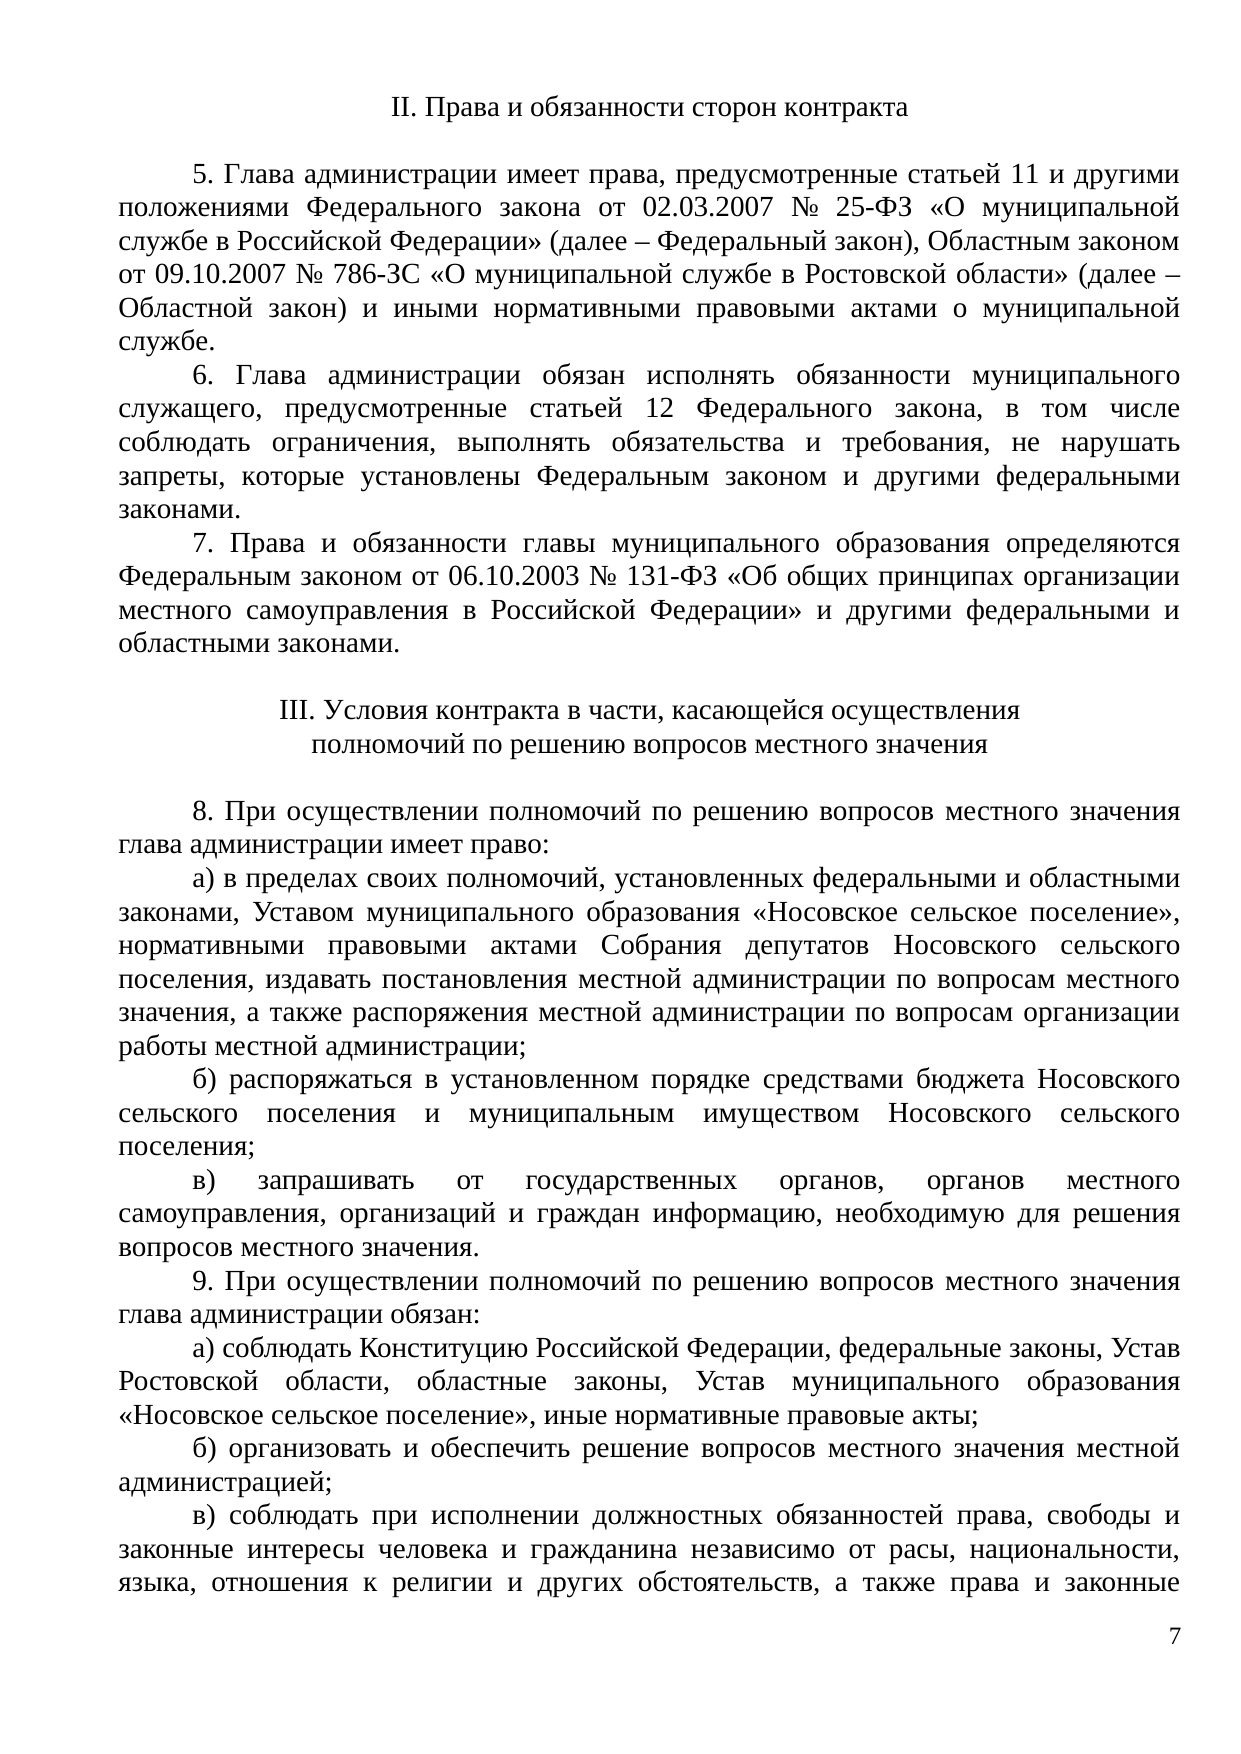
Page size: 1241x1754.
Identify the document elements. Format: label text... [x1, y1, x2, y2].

text 6. Глава администрации обязан исполнять обязанности муниципального служащего, предусмотренные статьей 12 Федерального закона, в том числе соблюдать ограничения, выполнять обязательства и требования, не нарушать запреты, которые установлены Федеральным законом и другими федеральными законами. [118, 357, 1181, 525]
text 9. При осуществлении полномочий по решению вопросов местного значения глава администрации обязан: [118, 1263, 1181, 1330]
text II. Права и обязанности сторон контракта [118, 89, 1181, 122]
text 7. Права и обязанности главы муниципального образования определяются Федеральным законом от 06.10.2003 № 131-ФЗ «Об общих принципах организации местного самоуправления в Российской Федерации» и другими федеральными и областными законами. [118, 525, 1181, 659]
text а) соблюдать Конституцию Российской Федерации, федеральные законы, Устав Ростовской области, областные законы, Устав муниципального образования «Носовское сельское поселение», иные нормативные правовые акты; [118, 1330, 1181, 1430]
text III. Условия контракта в части, касающейся осуществления [118, 692, 1181, 726]
text б) организовать и обеспечить решение вопросов местного значения местной администрацией; [118, 1430, 1181, 1497]
text полномочий по решению вопросов местного значения [118, 726, 1181, 759]
text 5. Глава администрации имеет права, предусмотренные статьей 11 и другими положениями Федерального закона от 02.03.2007 № 25-ФЗ «О муниципальной службе в Российской Федерации» (далее – Федеральный закон), Областным законом от 09.10.2007 № 786-ЗС «О муниципальной службе в Ростовской области» (далее – Областной закон) и иными нормативными правовыми актами о муниципальной службе. [118, 156, 1181, 357]
text а) в пределах своих полномочий, установленных федеральными и областными законами, Уставом муниципального образования «Носовское сельское поселение», нормативными правовыми актами Собрания депутатов Носовского сельского поселения, издавать постановления местной администрации по вопросам местного значения, а также распоряжения местной администрации по вопросам организации работы местной администрации; [118, 860, 1181, 1061]
text б) распоряжаться в установленном порядке средствами бюджета Носовского сельского поселения и муниципальным имуществом Носовского сельского поселения; [118, 1061, 1181, 1162]
text в) запрашивать от государственных органов, органов местного самоуправления, организаций и граждан информацию, необходимую для решения вопросов местного значения. [118, 1162, 1181, 1263]
text 8. При осуществлении полномочий по решению вопросов местного значения глава администрации имеет право: [118, 793, 1181, 860]
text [118, 1497, 1181, 1598]
